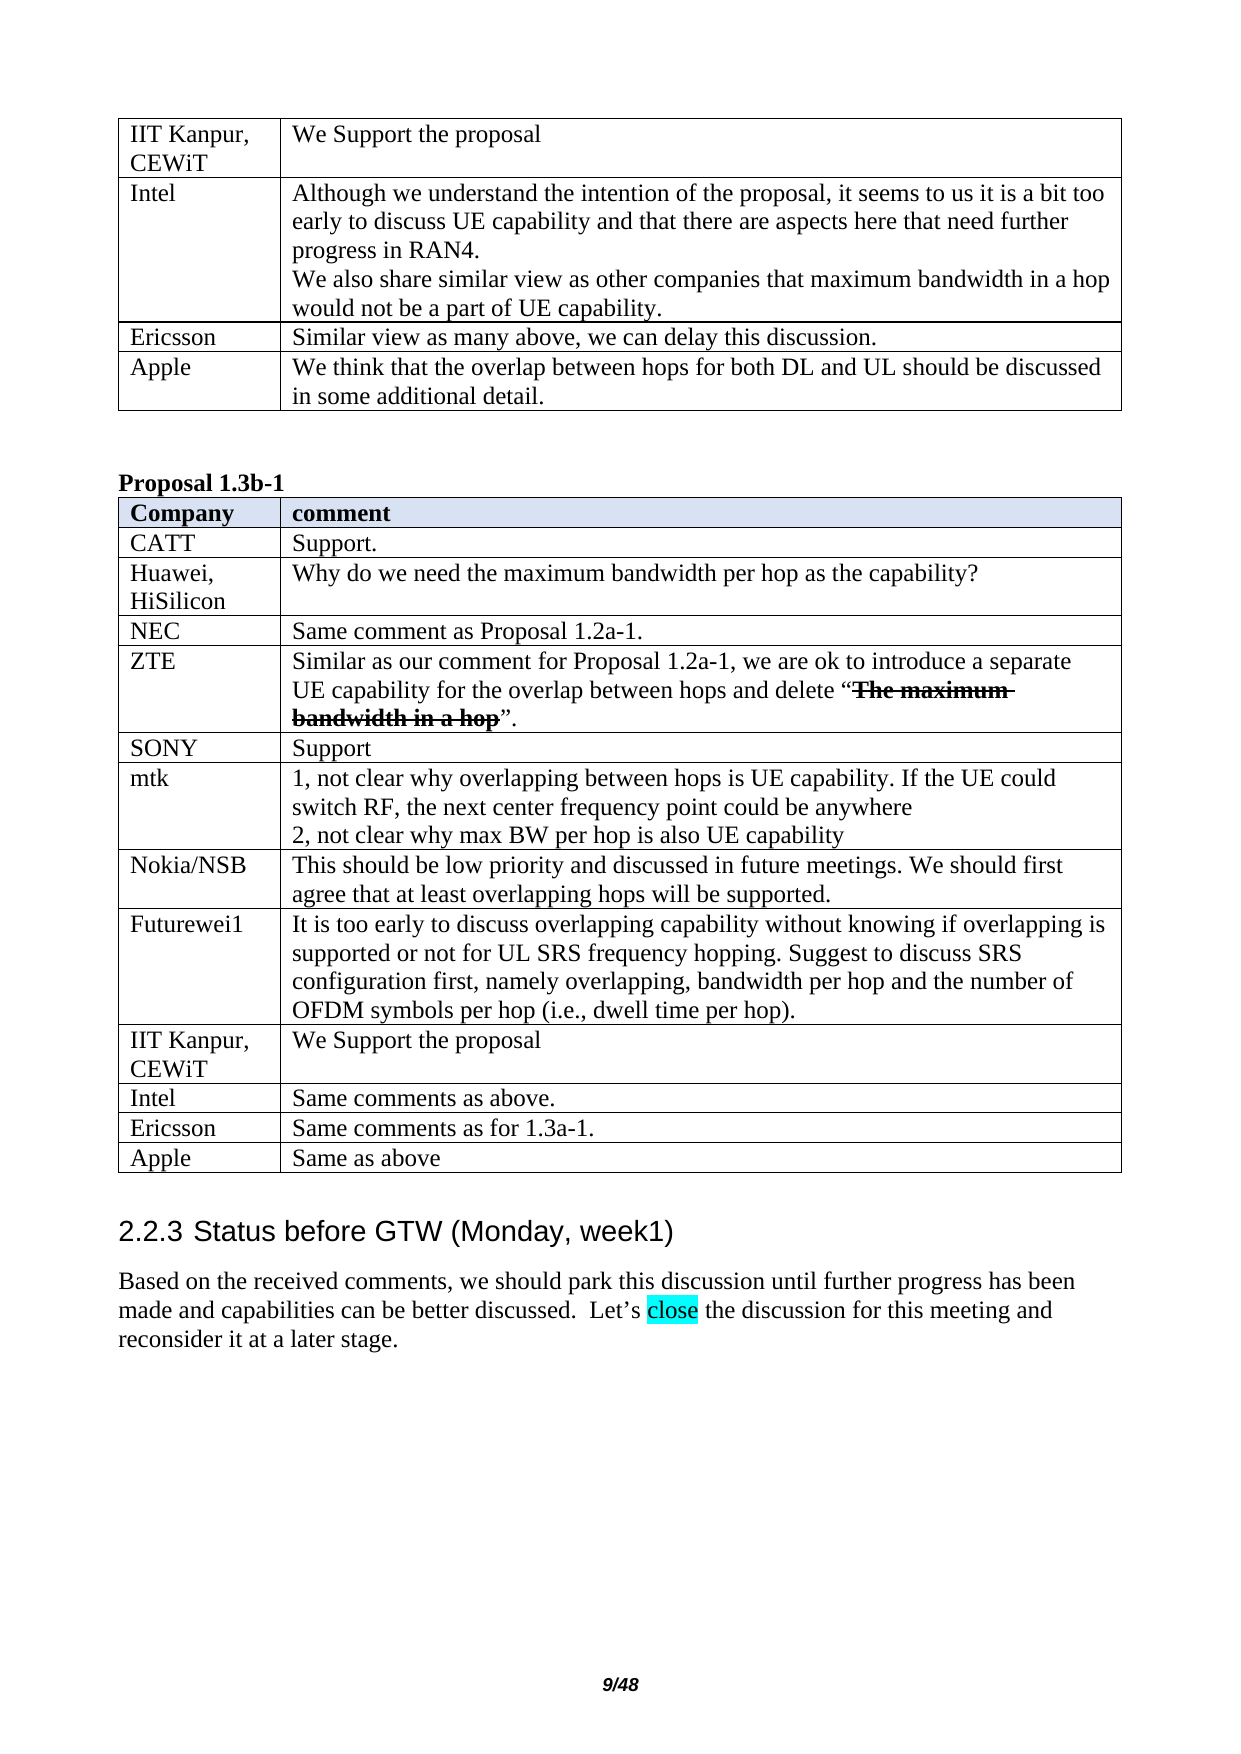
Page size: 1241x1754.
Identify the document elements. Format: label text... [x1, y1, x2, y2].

table_cell Nokia/NSB [119, 850, 280, 908]
table_cell Similar as our comment for Proposal 1.2a-1, we are ok to introduce a separate UE capability for the overlap between hops and delete “The maximum bandwidth in a hop”. [281, 646, 1121, 732]
table_cell mtk [119, 763, 280, 849]
table_header comment [281, 498, 1121, 527]
table_cell Support [281, 733, 1121, 762]
table_cell Same comment as Proposal 1.2a-1. [281, 616, 1121, 645]
table_cell Although we understand the intention of the proposal, it seems to us it is a bit too early to discuss UE capability and that there are aspects here that need further progress in RAN4. We also share similar view as other companies that maximum bandwidth in a hop would not be a part of UE capability. [281, 178, 1121, 321]
table_cell Huawei, HiSilicon [119, 558, 280, 615]
table_cell NEC [119, 616, 280, 645]
table_cell Support. [281, 528, 1121, 557]
table_cell Intel [119, 178, 280, 321]
table_cell Futurewei1 [119, 909, 280, 1024]
table_cell We think that the overlap between hops for both DL and UL should be discussed in some additional detail. [281, 352, 1121, 410]
table_cell SONY [119, 733, 280, 762]
table_cell IIT Kanpur, CEWiT [119, 119, 280, 177]
table_cell It is too early to discuss overlapping capability without knowing if overlapping is supported or not for UL SRS frequency hopping. Suggest to discuss SRS configuration first, namely overlapping, bandwidth per hop and the number of OFDM symbols per hop (i.e., dwell time per hop). [281, 909, 1121, 1024]
table_cell Intel [119, 1084, 280, 1112]
table_header Company [119, 498, 280, 527]
table_cell Similar view as many above, we can delay this discussion. [281, 323, 1121, 351]
table_cell Same comments as for 1.3a-1. [281, 1113, 1121, 1142]
table_cell Same as above [281, 1143, 1121, 1172]
text Proposal 1.3b-1 [118, 468, 1122, 497]
table_cell This should be low priority and discussed in future meetings. We should first agree that at least overlapping hops will be supported. [281, 850, 1121, 908]
table_cell ZTE [119, 646, 280, 732]
table_cell Ericsson [119, 323, 280, 351]
table_cell Same comments as above. [281, 1084, 1121, 1112]
table_cell We Support the proposal [281, 119, 1121, 177]
table_cell Why do we need the maximum bandwidth per hop as the capability? [281, 558, 1121, 615]
table_cell We Support the proposal [281, 1025, 1121, 1082]
table_cell CATT [119, 528, 280, 557]
table_cell Apple [119, 1143, 280, 1172]
text Based on the received comments, we should park this discussion until further progress has been made and capabilities can be better discussed. Let’s close the discussion for this meeting and reconsider it at a later stage. [118, 1266, 1122, 1353]
table_cell Ericsson [119, 1113, 280, 1142]
table_cell Apple [119, 352, 280, 410]
subtitle Status before GTW (Monday, week1) [118, 1214, 1122, 1248]
table_cell IIT Kanpur, CEWiT [119, 1025, 280, 1082]
table_cell 1, not clear why overlapping between hops is UE capability. If the UE could switch RF, the next center frequency point could be anywhere 2, not clear why max BW per hop is also UE capability [281, 763, 1121, 849]
